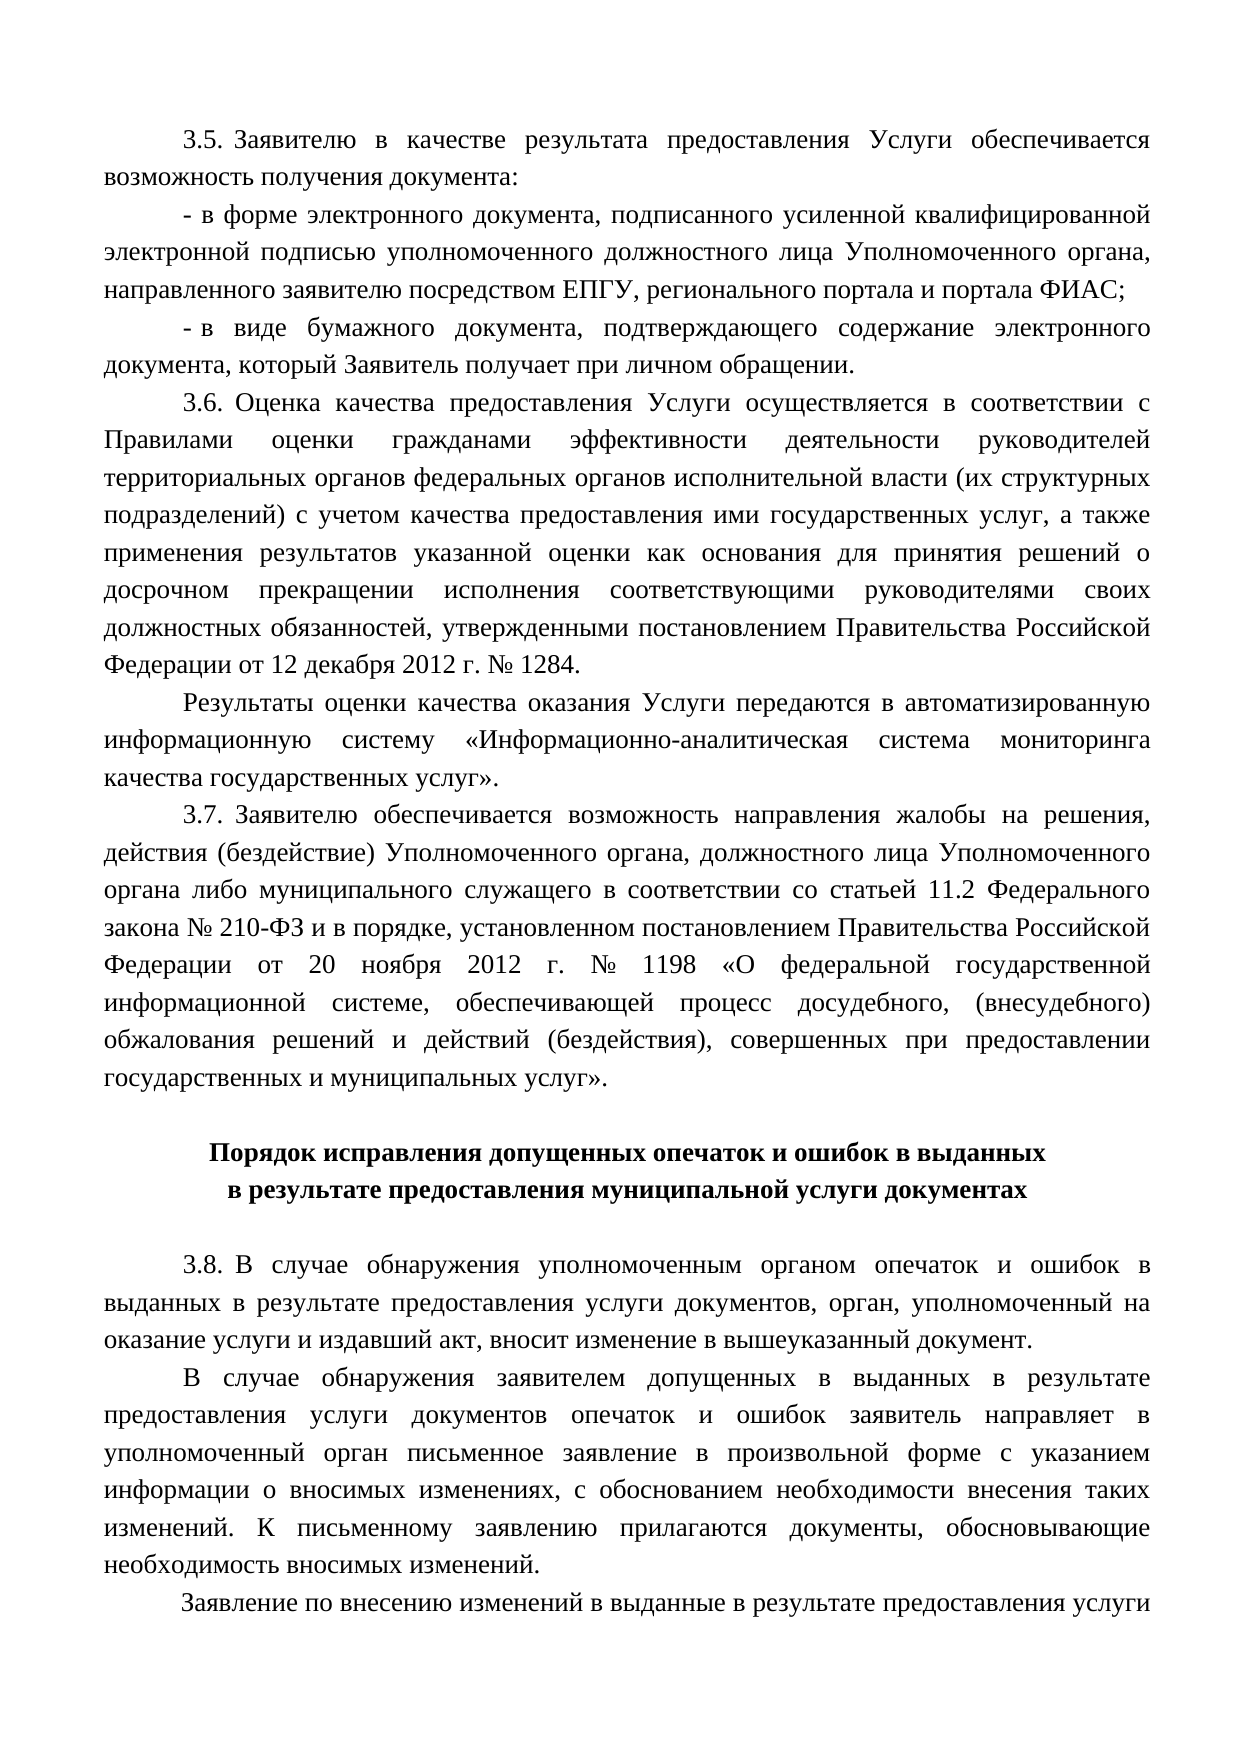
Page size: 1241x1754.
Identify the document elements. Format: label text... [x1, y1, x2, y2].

list Заявителю в качестве результата предоставления Услуги обеспечивается возможность получения документа: [103, 118, 1152, 193]
text Порядок исправления допущенных опечаток и ошибок в выданных в результате предоставления муниципальной услуги документах [103, 1131, 1152, 1206]
list В случае обнаружения уполномоченным органом опечаток и ошибок в выданных в результате предоставления услуги документов, орган, уполномоченный на оказание услуги и издавший акт, вносит изменение в вышеуказанный документ. [103, 1244, 1152, 1356]
list в виде бумажного документа, подтверждающего содержание электронного документа, который Заявитель получает при личном обращении. [103, 306, 1152, 381]
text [103, 1581, 1152, 1619]
list Оценка качества предоставления Услуги осуществляется в соответствии с Правилами оценки гражданами эффективности деятельности руководителей территориальных органов федеральных органов исполнительной власти (их структурных подразделений) с учетом качества предоставления ими государственных услуг, а также применения результатов указанной оценки как основания для принятия решений о досрочном прекращении исполнения соответствующими руководителями своих должностных обязанностей, утвержденными постановлением Правительства Российской Федерации от 12 декабря 2012 г. № 1284. [103, 381, 1152, 681]
list в форме электронного документа, подписанного усиленной квалифицированной электронной подписью уполномоченного должностного лица Уполномоченного органа, направленного заявителю посредством ЕПГУ, регионального портала и портала ФИАС; [103, 193, 1152, 306]
list Заявителю обеспечивается возможность направления жалобы на решения, действия (бездействие) Уполномоченного органа, должностного лица Уполномоченного органа либо муниципального служащего в соответствии со статьей 11.2 Федерального закона № 210-ФЗ и в порядке, установленном постановлением Правительства Российской Федерации от 20 ноября 2012 г. № 1198 «О федеральной государственной информационной системе, обеспечивающей процесс досудебного, (внесудебного) обжалования решений и действий (бездействия), совершенных при предоставлении государственных и муниципальных услуг». [103, 794, 1152, 1094]
text В случае обнаружения заявителем допущенных в выданных в результате предоставления услуги документов опечаток и ошибок заявитель направляет в уполномоченный орган письменное заявление в произвольной форме с указанием информации о вносимых изменениях, с обоснованием необходимости внесения таких изменений. К письменному заявлению прилагаются документы, обосновывающие необходимость вносимых изменений. [103, 1356, 1152, 1581]
text Результаты оценки качества оказания Услуги передаются в автоматизированную информационную систему «Информационно-аналитическая система мониторинга качества государственных услуг». [103, 681, 1152, 794]
